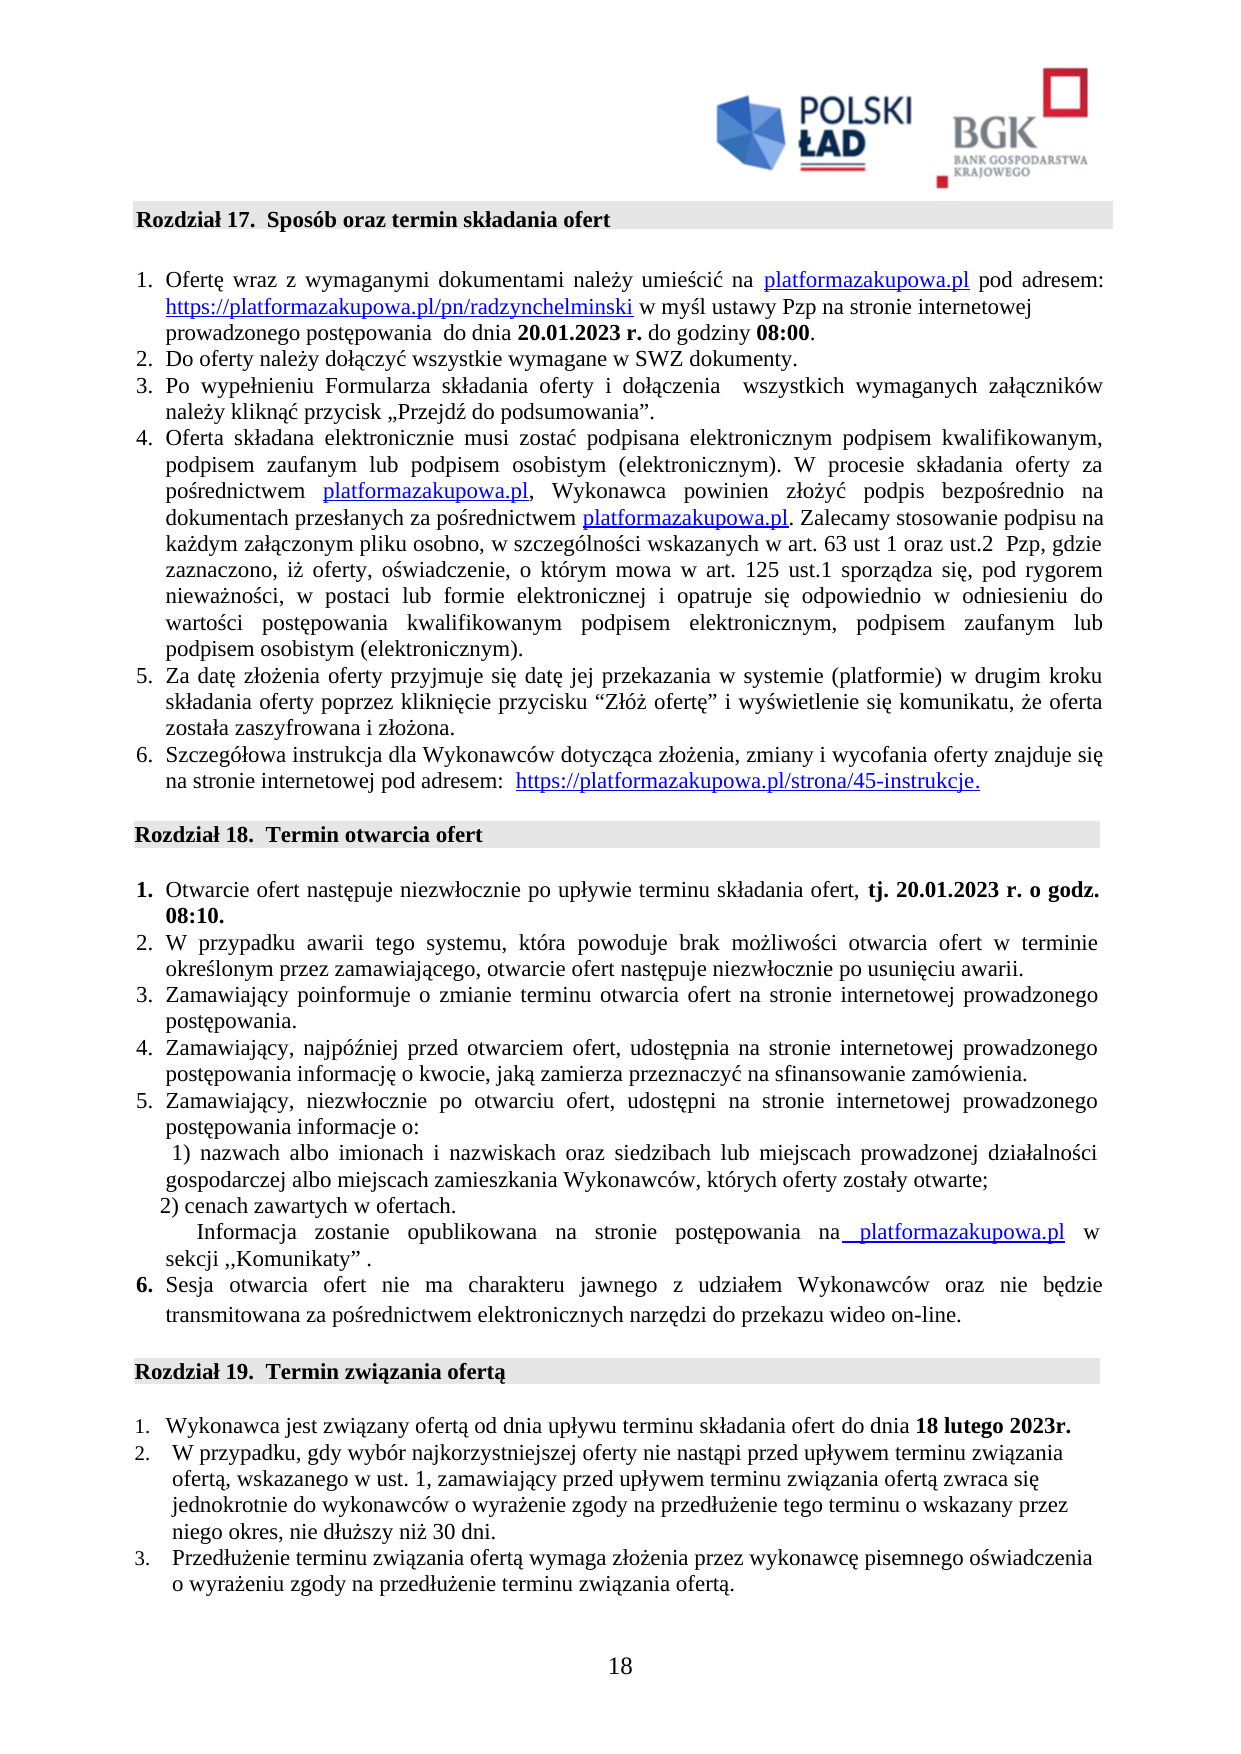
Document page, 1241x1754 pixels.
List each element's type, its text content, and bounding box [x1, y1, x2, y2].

text niego okres, nie dłuższy niż 30 dni. [136, 1518, 1104, 1544]
list Za datę złożenia oferty przyjmuje się datę jej przekazania w systemie (platformie) w drugim kroku składania oferty poprzez kliknięcie przycisku “Złóż ofertę” i wyświetlenie się komunikatu, że oferta została zaszyfrowana i złożona. [136, 662, 1104, 741]
text Rozdział 19. Termin związania ofertą [134, 1358, 1100, 1384]
list Oferta składana elektronicznie musi zostać podpisana elektronicznym podpisem kwalifikowanym, podpisem zaufanym lub podpisem osobistym (elektronicznym). W procesie składania oferty za pośrednictwem platformazakupowa.pl, Wykonawca powinien złożyć podpis bezpośrednio na dokumentach przesłanych za pośrednictwem platformazakupowa.pl. Zalecamy stosowanie podpisu na każdym załączonym pliku osobno, w szczególności wskazanych w art. 63 ust 1 oraz ust.2 Pzp, gdzie zaznaczono, iż oferty, oświadczenie, o którym mowa w art. 125 ust.1 sporządza się, pod rygorem nieważności, w postaci lub formie elektronicznej i opatruje się odpowiednio w odniesieniu do wartości postępowania kwalifikowanym podpisem elektronicznym, podpisem zaufanym lub podpisem osobistym (elektronicznym). [136, 424, 1104, 662]
list Sesja otwarcia ofert nie ma charakteru jawnego z udziałem Wykonawców oraz nie będzie transmitowana za pośrednictwem elektronicznych narzędzi do przekazu wideo on-line. [136, 1271, 1104, 1328]
list Przedłużenie terminu związania ofertą wymaga złożenia przez wykonawcę pisemnego oświadczenia [134, 1544, 1104, 1570]
list Zamawiający poinformuje o zmianie terminu otwarcia ofert na stronie internetowej prowadzonego postępowania. [136, 981, 1099, 1034]
list Po wypełnieniu Formularza składania oferty i dołączenia wszystkich wymaganych załączników należy kliknąć przycisk „Przejdź do podsumowania”. [136, 372, 1104, 424]
list Zamawiający, najpóźniej przed otwarciem ofert, udostępnia na stronie internetowej prowadzonego postępowania informację o kwocie, jaką zamierza przeznaczyć na sfinansowanie zamówienia. [136, 1034, 1099, 1087]
picture [698, 57, 1105, 201]
text o wyrażeniu zgody na przedłużenie terminu związania ofertą. [136, 1570, 1104, 1597]
list W przypadku awarii tego systemu, która powoduje brak możliwości otwarcia ofert w terminie określonym przez zamawiającego, otwarcie ofert następuje niezwłocznie po usunięciu awarii. [136, 928, 1099, 981]
list Otwarcie ofert następuje niezwłocznie po upływie terminu składania ofert, tj. 20.01.2023 r. o godz. 08:10. [136, 876, 1099, 928]
list Wykonawca jest związany ofertą od dnia upływu terminu składania ofert do dnia 18 lutego 2023r. [134, 1412, 1099, 1439]
text 1) nazwach albo imionach i nazwiskach oraz siedzibach lub miejscach prowadzonej działalności gospodarczej albo miejscach zamieszkania Wykonawców, których oferty zostały otwarte; [143, 1139, 1099, 1192]
list Ofertę wraz z wymaganymi dokumentami należy umieścić na platformazakupowa.pl pod adresem: https://platformazakupowa.pl/pn/radzynchelminski w myśl ustawy Pzp na stronie internetowej [136, 266, 1104, 319]
list Szczegółowa instrukcja dla Wykonawców dotycząca złożenia, zmiany i wycofania oferty znajduje się na stronie internetowej pod adresem: https://platformazakupowa.pl/strona/45-instrukcje. [136, 741, 1104, 793]
text prowadzonego postępowania do dnia 20.01.2023 r. do godziny 08:00. [136, 319, 1104, 345]
text ofertą, wskazanego w ust. 1, zamawiający przed upływem terminu związania ofertą zwraca się [136, 1465, 1104, 1491]
text Rozdział 18. Termin otwarcia ofert [134, 821, 1100, 848]
text jednokrotnie do wykonawców o wyrażenie zgody na przedłużenie tego terminu o wskazany przez [136, 1491, 1104, 1518]
text 2) cenach zawartych w ofertach. [143, 1192, 1099, 1218]
text Informacja zostanie opublikowana na stronie postępowania na platformazakupowa.pl w sekcji ,,Komunikaty” . [143, 1218, 1099, 1271]
list Do oferty należy dołączyć wszystkie wymagane w SWZ dokumenty. [136, 345, 1104, 372]
list W przypadku, gdy wybór najkorzystniejszej oferty nie nastąpi przed upływem terminu związania [134, 1439, 1104, 1465]
list Zamawiający, niezwłocznie po otwarciu ofert, udostępni na stronie internetowej prowadzonego postępowania informacje o: [136, 1087, 1099, 1139]
